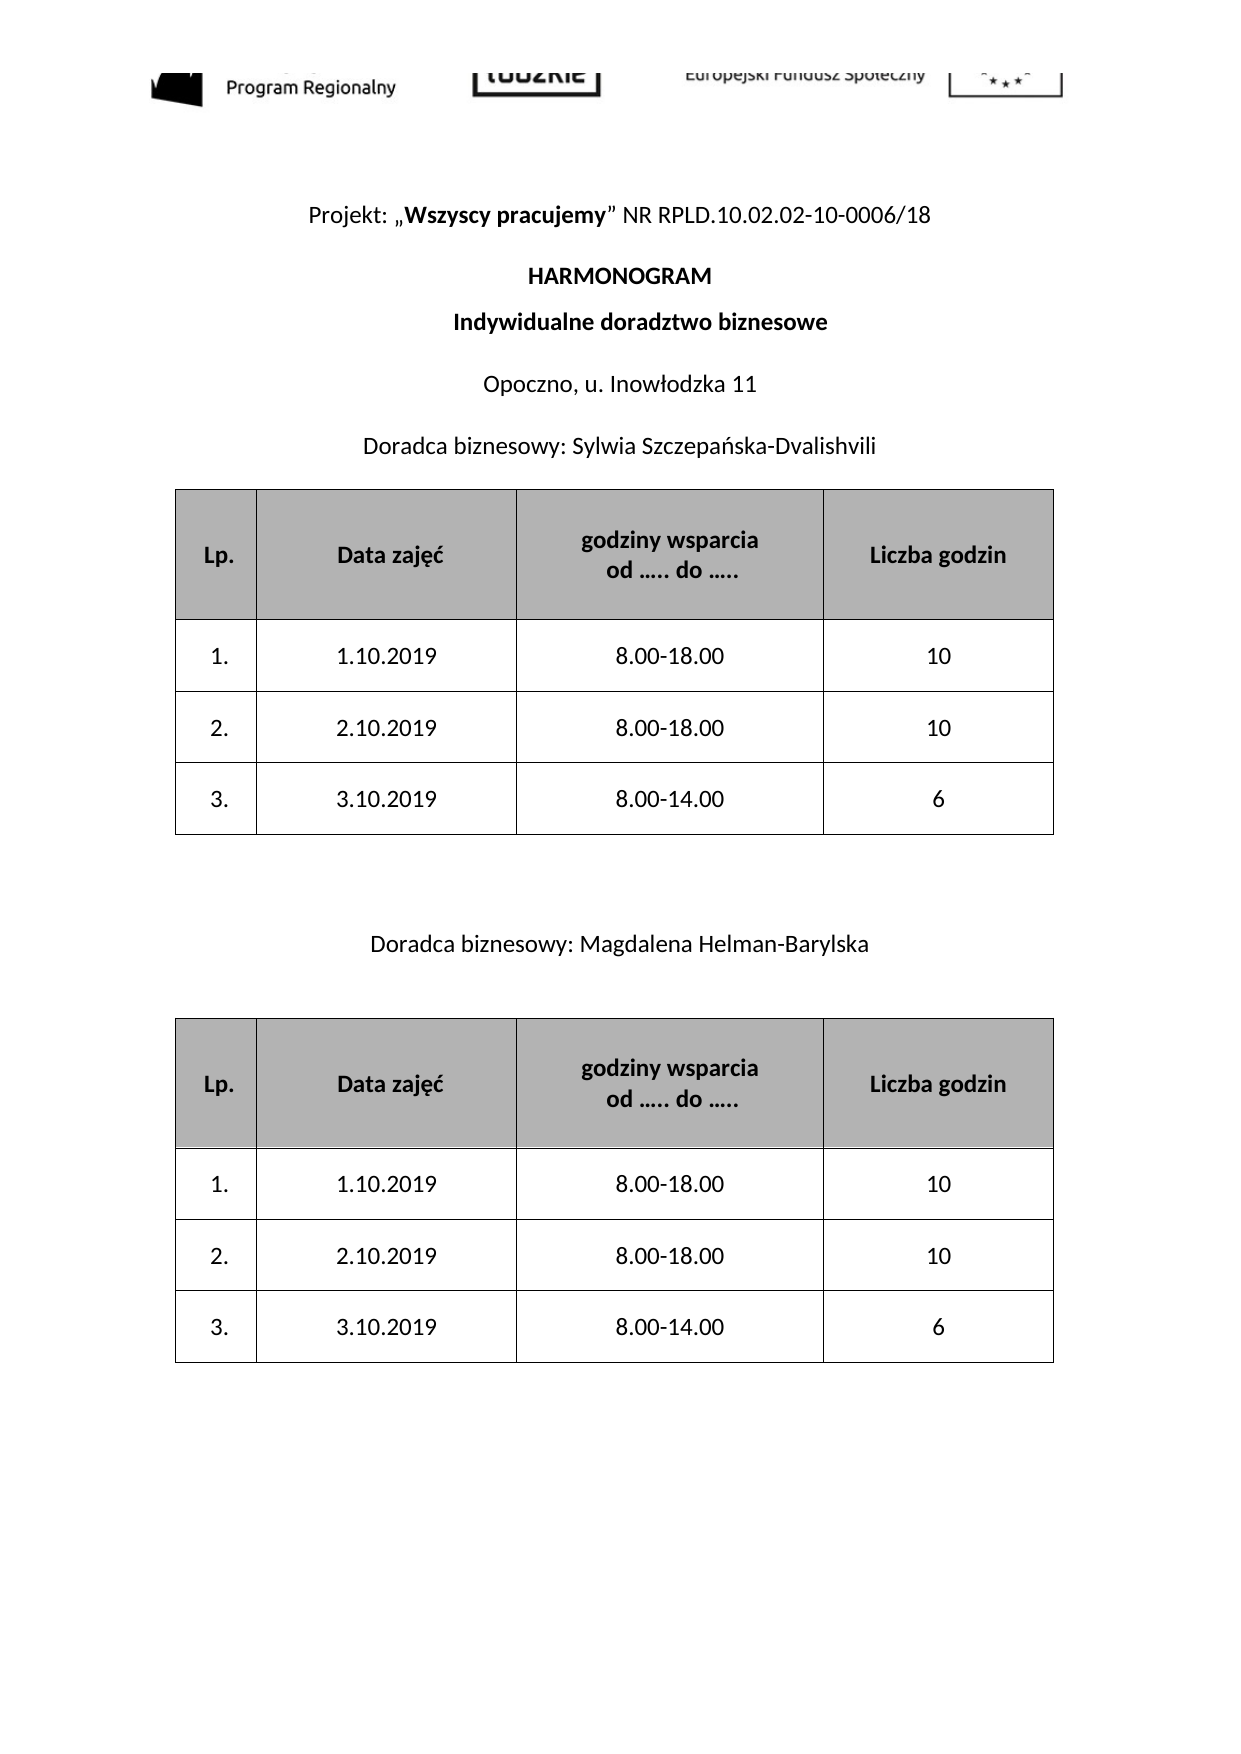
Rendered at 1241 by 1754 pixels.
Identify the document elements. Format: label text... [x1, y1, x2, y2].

text Opoczno, u. Inowłodzka 11 [133, 368, 1107, 399]
table_cell 2. [176, 1220, 256, 1290]
table_cell 3.10.2019 [257, 1291, 516, 1362]
table_header godziny wsparcia od ….. do ….. [517, 1019, 823, 1147]
table_cell 6 [824, 1291, 1053, 1362]
table_header Lp. [176, 490, 256, 619]
table_cell 2.10.2019 [257, 1220, 516, 1290]
table_cell 6 [824, 763, 1053, 833]
table_header Data zajęć [257, 1019, 516, 1147]
picture [132, 73, 1078, 146]
table_header Lp. [176, 1019, 256, 1147]
table_cell 8.00-18.00 [517, 1220, 823, 1290]
table_header godziny wsparcia od ….. do ….. [517, 490, 823, 619]
table_header Liczba godzin [824, 1019, 1053, 1147]
table_cell 2.10.2019 [257, 692, 516, 762]
table_cell 1.10.2019 [257, 1149, 516, 1219]
table_cell 10 [824, 692, 1053, 762]
table_cell 10 [824, 1220, 1053, 1290]
table_cell 1. [176, 1149, 256, 1219]
table_cell 1. [176, 620, 256, 691]
table_cell 8.00-14.00 [517, 763, 823, 833]
table_cell 8.00-18.00 [517, 620, 823, 691]
table_cell 3. [176, 1291, 256, 1362]
text Projekt: „Wszyscy pracujemy” NR RPLD.10.02.02-10-0006/18 [133, 199, 1107, 230]
table_cell 2. [176, 692, 256, 762]
text HARMONOGRAM [133, 260, 1107, 291]
table_cell 10 [824, 620, 1053, 691]
table_header Liczba godzin [824, 490, 1053, 619]
table_header Data zajęć [257, 490, 516, 619]
text Doradca biznesowy: Magdalena Helman-Barylska [133, 928, 1107, 958]
table_cell 3. [176, 763, 256, 833]
table_cell 1.10.2019 [257, 620, 516, 691]
text Indywidualne doradztwo biznesowe [174, 306, 1107, 337]
table_cell 3.10.2019 [257, 763, 516, 833]
table_cell 10 [824, 1149, 1053, 1219]
text Doradca biznesowy: Sylwia Szczepańska-Dvalishvili [133, 430, 1107, 461]
table_cell 8.00-14.00 [517, 1291, 823, 1362]
table_cell 8.00-18.00 [517, 692, 823, 762]
table_cell 8.00-18.00 [517, 1149, 823, 1219]
